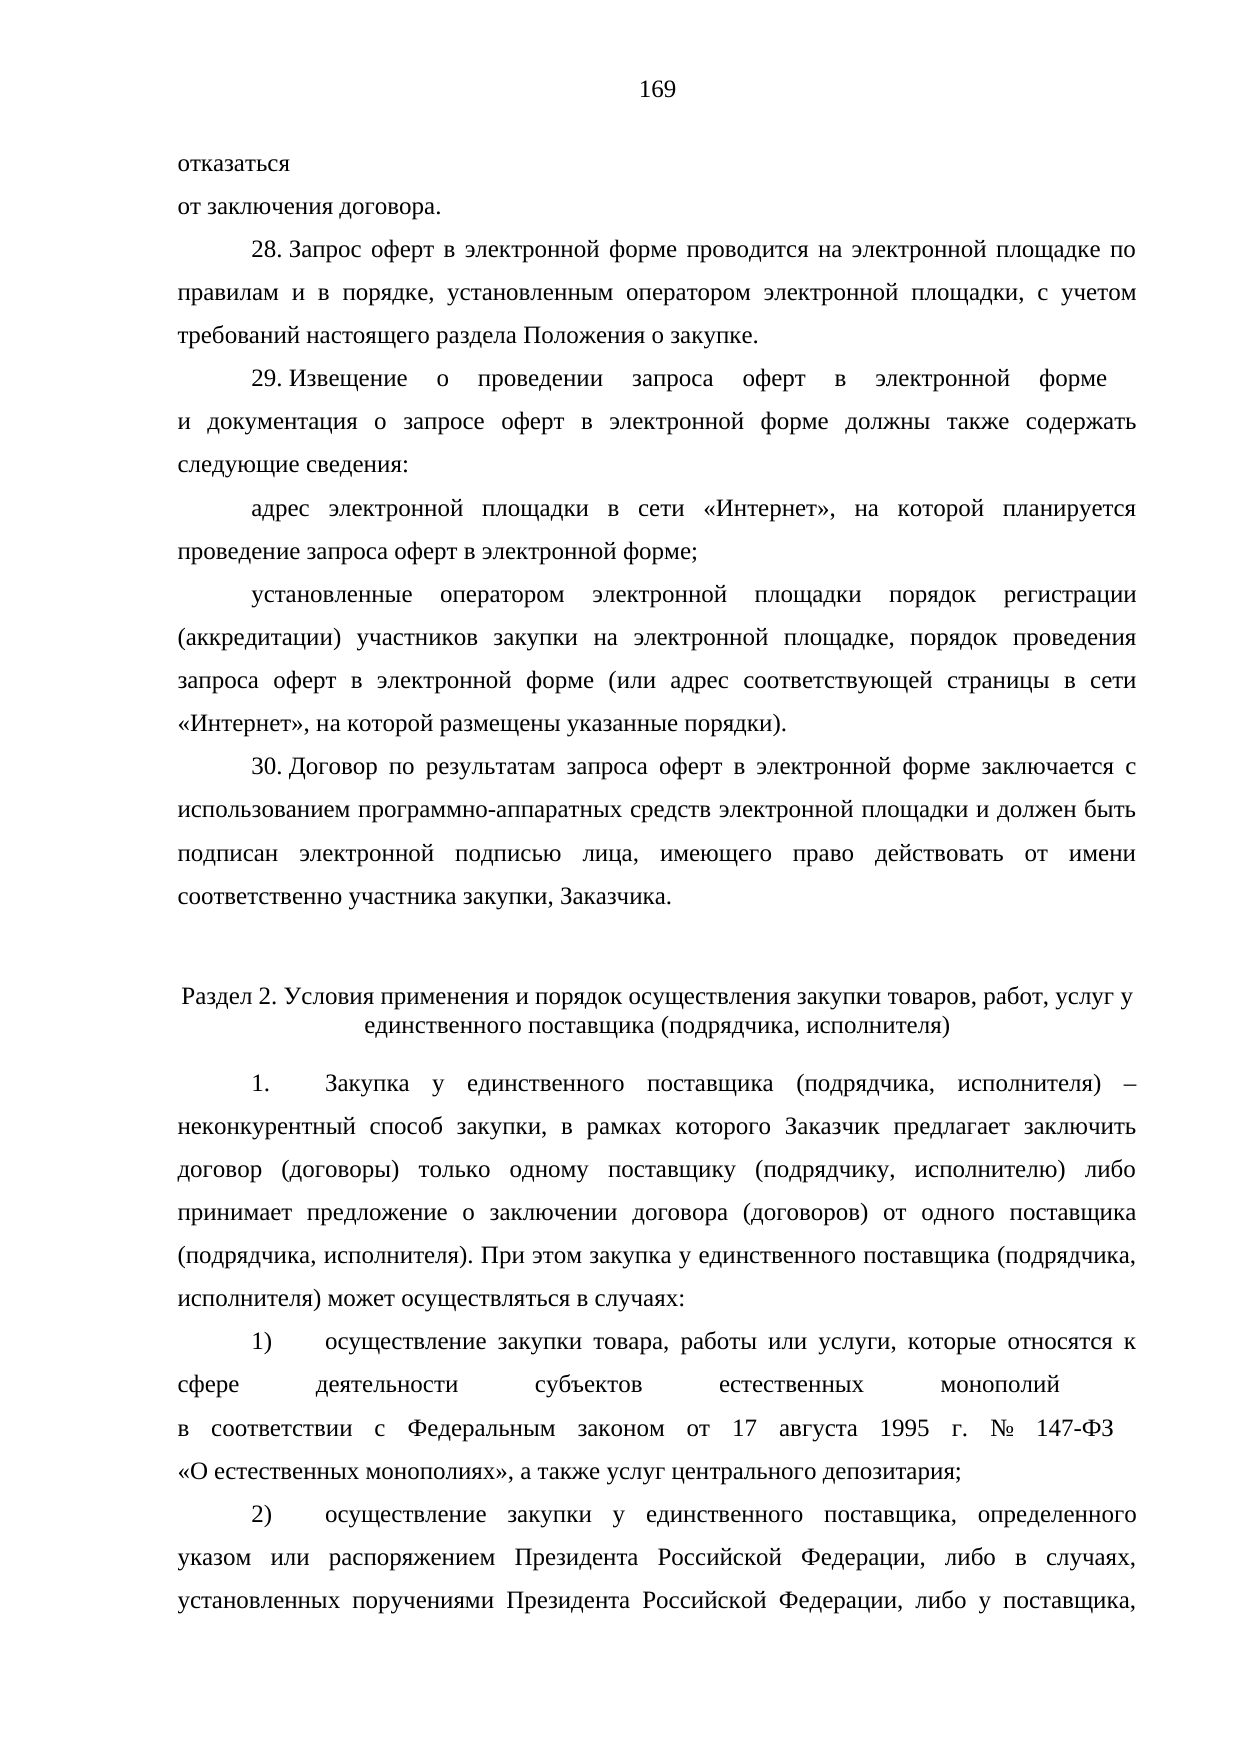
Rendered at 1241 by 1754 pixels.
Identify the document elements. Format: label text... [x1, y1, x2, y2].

text 28. Запрос оферт в электронной форме проводится на электронной площадке по правилам и в порядке, установленным оператором электронной площадки, с учетом требований настоящего раздела Положения о закупке. [177, 234, 1137, 349]
list Закупка у единственного поставщика (подрядчика, исполнителя) – неконкурентный способ закупки, в рамках которого Заказчик предлагает заключить договор (договоры) только одному поставщику (подрядчику, исполнителю) либо принимает предложение о заключении договора (договоров) от одного поставщика (подрядчика, исполнителя). При этом закупка у единственного поставщика (подрядчика, исполнителя) может осуществляться в случаях: [177, 1068, 1137, 1312]
text адрес электронной площадки в сети «Интернет», на которой планируется проведение запроса оферт в электронной форме; [177, 493, 1137, 564]
text 30. Договор по результатам запроса оферт в электронной форме заключается с использованием программно-аппаратных средств электронной площадки и должен быть подписан электронной подписью лица, имеющего право действовать от имени соответственно участника закупки, Заказчика. [177, 751, 1137, 909]
text 29. Извещение о проведении запроса оферт в электронной форме и документация о запросе оферт в электронной форме должны также содержать следующие сведения: [177, 363, 1137, 478]
text 1) осуществление закупки товара, работы или услуги, которые относятся к сфере деятельности субъектов естественных монополий в соответствии с Федеральным законом от 17 августа 1995 г. № 147-ФЗ «О естественных монополиях», а также услуг центрального депозитария; [177, 1326, 1137, 1484]
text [177, 148, 1137, 219]
text установленные оператором электронной площадки порядок регистрации (аккредитации) участников закупки на электронной площадке, порядок проведения запроса оферт в электронной форме (или адрес соответствующей страницы в сети «Интернет», на которой размещены указанные порядки). [177, 579, 1137, 737]
text Раздел 2. Условия применения и порядок осуществления закупки товаров, работ, услуг у единственного поставщика (подрядчика, исполнителя) [177, 981, 1137, 1039]
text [177, 1499, 1137, 1614]
